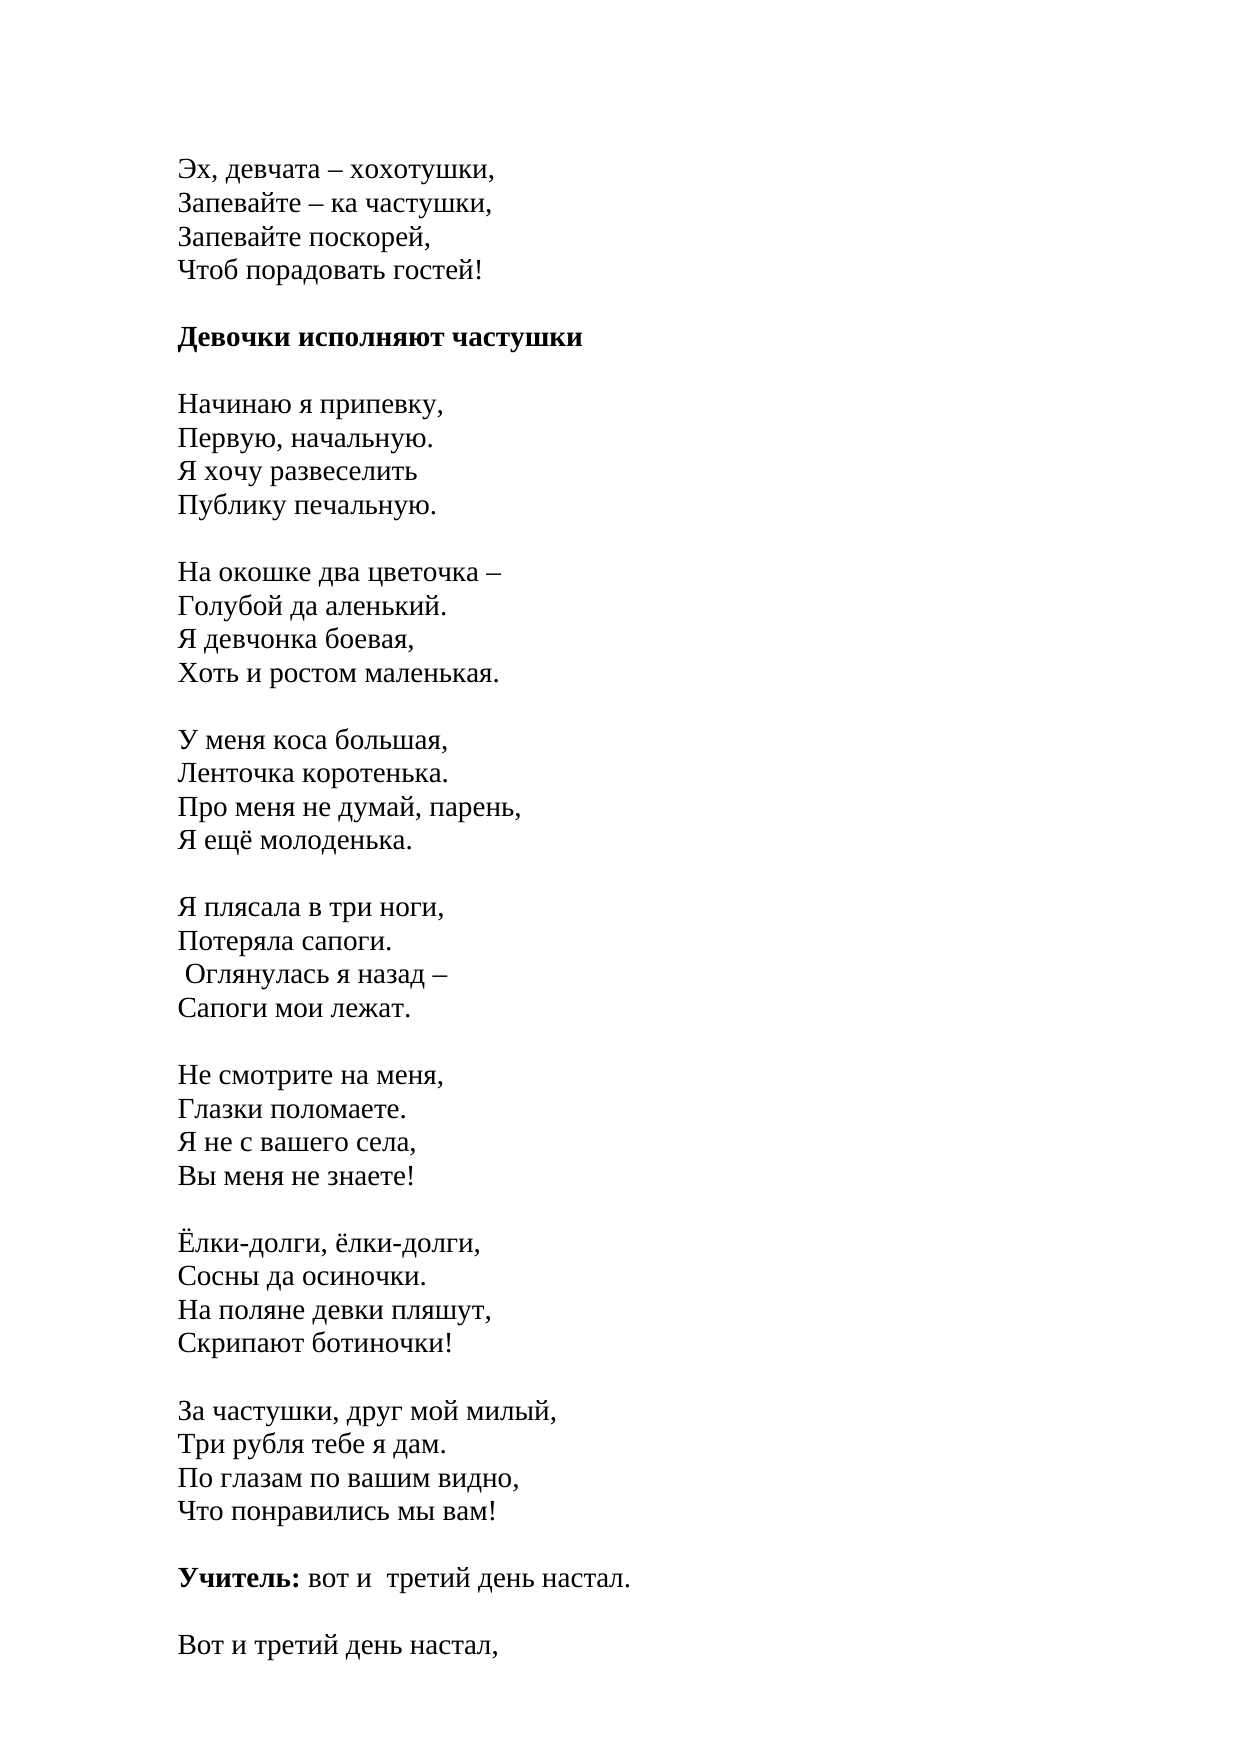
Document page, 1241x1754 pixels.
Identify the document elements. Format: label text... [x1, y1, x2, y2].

text Оглянулась я назад – [177, 957, 1152, 990]
text Я хочу развеселить [177, 453, 1152, 487]
text Я плясала в три ноги, [177, 889, 1152, 923]
text Скрипают ботиночки! [177, 1326, 1152, 1359]
text Ленточка коротенька. [177, 755, 1152, 789]
text Первую, начальную. [177, 420, 1152, 453]
text Голубой да аленький. [177, 588, 1152, 621]
text Я ещё молоденька. [177, 822, 1152, 856]
text Публику печальную. [177, 487, 1152, 521]
text На поляне девки пляшут, [177, 1292, 1152, 1326]
text По глазам по вашим видно, [177, 1460, 1152, 1493]
text На окошке два цветочка – [177, 554, 1152, 588]
text Про меня не думай, парень, [177, 789, 1152, 822]
text Учитель: вот и третий день настал. [177, 1560, 1152, 1594]
text Сапоги мои лежат. [177, 990, 1152, 1024]
text Эх, девчата – хохотушки, [177, 152, 1152, 185]
text Чтоб порадовать гостей! [177, 252, 1152, 286]
text Запевайте поскорей, [177, 219, 1152, 252]
text Потеряла сапоги. [177, 923, 1152, 957]
text Не смотрите на меня, [177, 1057, 1152, 1091]
text Я девчонка боевая, [177, 621, 1152, 655]
text Ёлки-долги, ёлки-долги, [177, 1225, 1152, 1258]
text Начинаю я припевку, [177, 386, 1152, 420]
text Запевайте – ка частушки, [177, 185, 1152, 219]
text Девочки исполняют частушки [177, 319, 1152, 353]
text Три рубля тебе я дам. [177, 1426, 1152, 1460]
text За частушки, друг мой милый, [177, 1393, 1152, 1426]
text Сосны да осиночки. [177, 1258, 1152, 1292]
text Вы меня не знаете! [177, 1158, 1152, 1191]
text Я не с вашего села, [177, 1124, 1152, 1158]
text Вот и третий день настал, [177, 1627, 1152, 1661]
text Что понравились мы вам! [177, 1493, 1152, 1527]
text Хоть и ростом маленькая. [177, 655, 1152, 688]
text Глазки поломаете. [177, 1091, 1152, 1124]
text У меня коса большая, [177, 722, 1152, 755]
